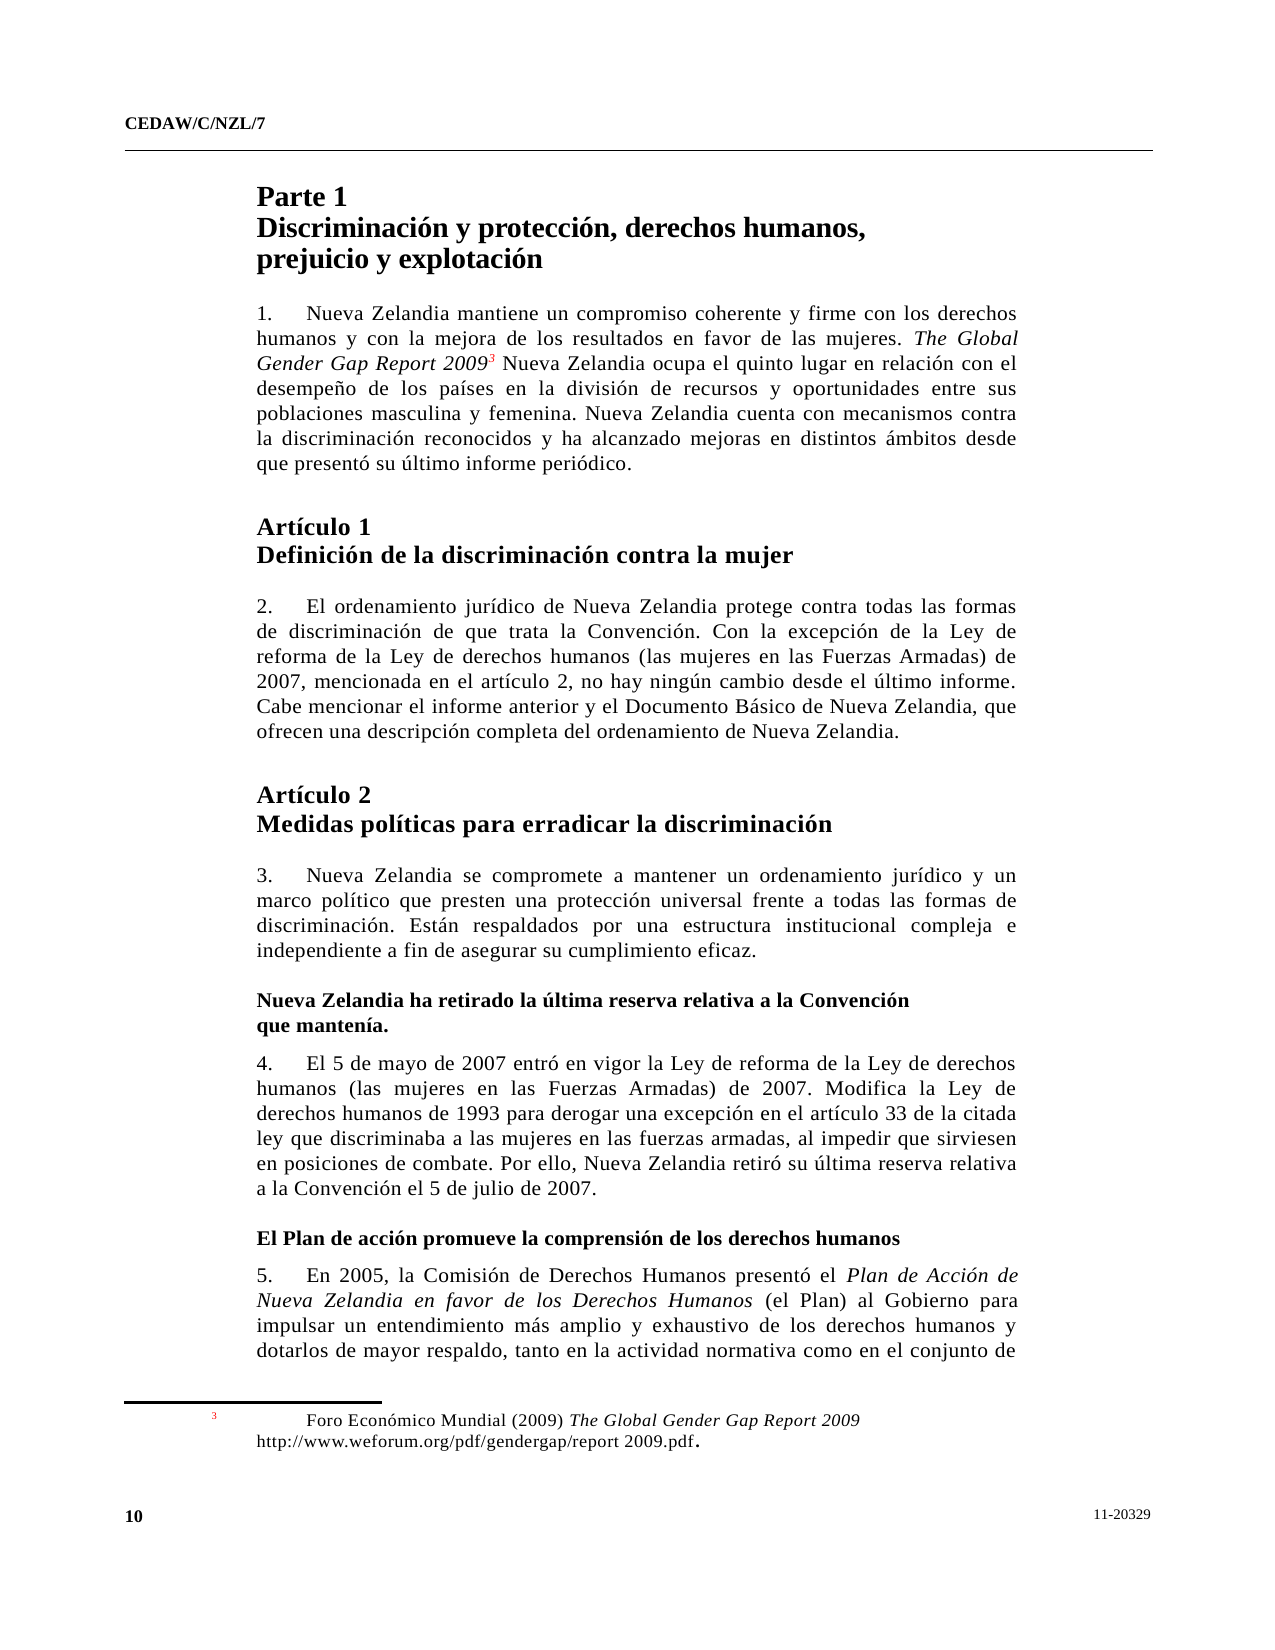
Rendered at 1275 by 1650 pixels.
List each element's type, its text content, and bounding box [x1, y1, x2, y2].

list El ordenamiento jurídico de Nueva Zelandia protege contra todas las formas de discriminación de que trata la Convención. Con la excepción de la Ley de reforma de la Ley de derechos humanos (las mujeres en las Fuerzas Armadas) de 2007, mencionada en el artículo 2, no hay ningún cambio desde el último informe. Cabe mencionar el informe anterior y el Documento Básico de Nueva Zelandia, que ofrecen una descripción completa del ordenamiento de Nueva Zelandia. [256, 594, 1018, 744]
text Parte 1 Discriminación y protección, derechos humanos, prejuicio y explotación [124, 181, 885, 275]
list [256, 1263, 1018, 1363]
text Nueva Zelandia ha retirado la última reserva relativa a la Convención que mantenía. [124, 988, 939, 1038]
list Nueva Zelandia se compromete a mantener un ordenamiento jurídico y un marco político que presten una protección universal frente a todas las formas de discriminación. Están respaldados por una estructura institucional compleja e independiente a fin de asegurar su cumplimiento eficaz. [256, 863, 1018, 963]
list El 5 de mayo de 2007 entró en vigor la Ley de reforma de la Ley de derechos humanos (las mujeres en las Fuerzas Armadas) de 2007. Modifica la Ley de derechos humanos de 1993 para derogar una excepción en el artículo 33 de la citada ley que discriminaba a las mujeres en las fuerzas armadas, al impedir que sirviesen en posiciones de combate. Por ello, Nueva Zelandia retiró su última reserva relativa a la Convención el 5 de julio de 2007. [256, 1050, 1018, 1200]
text El Plan de acción promueve la comprensión de los derechos humanos [124, 1225, 1019, 1250]
text Artículo 1 Definición de la discriminación contra la mujer [124, 513, 1019, 569]
text Artículo 2 Medidas políticas para erradicar la discriminación [124, 781, 1019, 838]
list Nueva Zelandia mantiene un compromiso coherente y firme con los derechos humanos y con la mejora de los resultados en favor de las mujeres. The Global Gender Gap Report 2009 Nueva Zelandia ocupa el quinto lugar en relación con el desempeño de los países en la división de recursos y oportunidades entre sus poblaciones masculina y femenina. Nueva Zelandia cuenta con mecanismos contra la discriminación reconocidos y ha alcanzado mejoras en distintos ámbitos desde que presentó su último informe periódico. [256, 300, 1018, 475]
